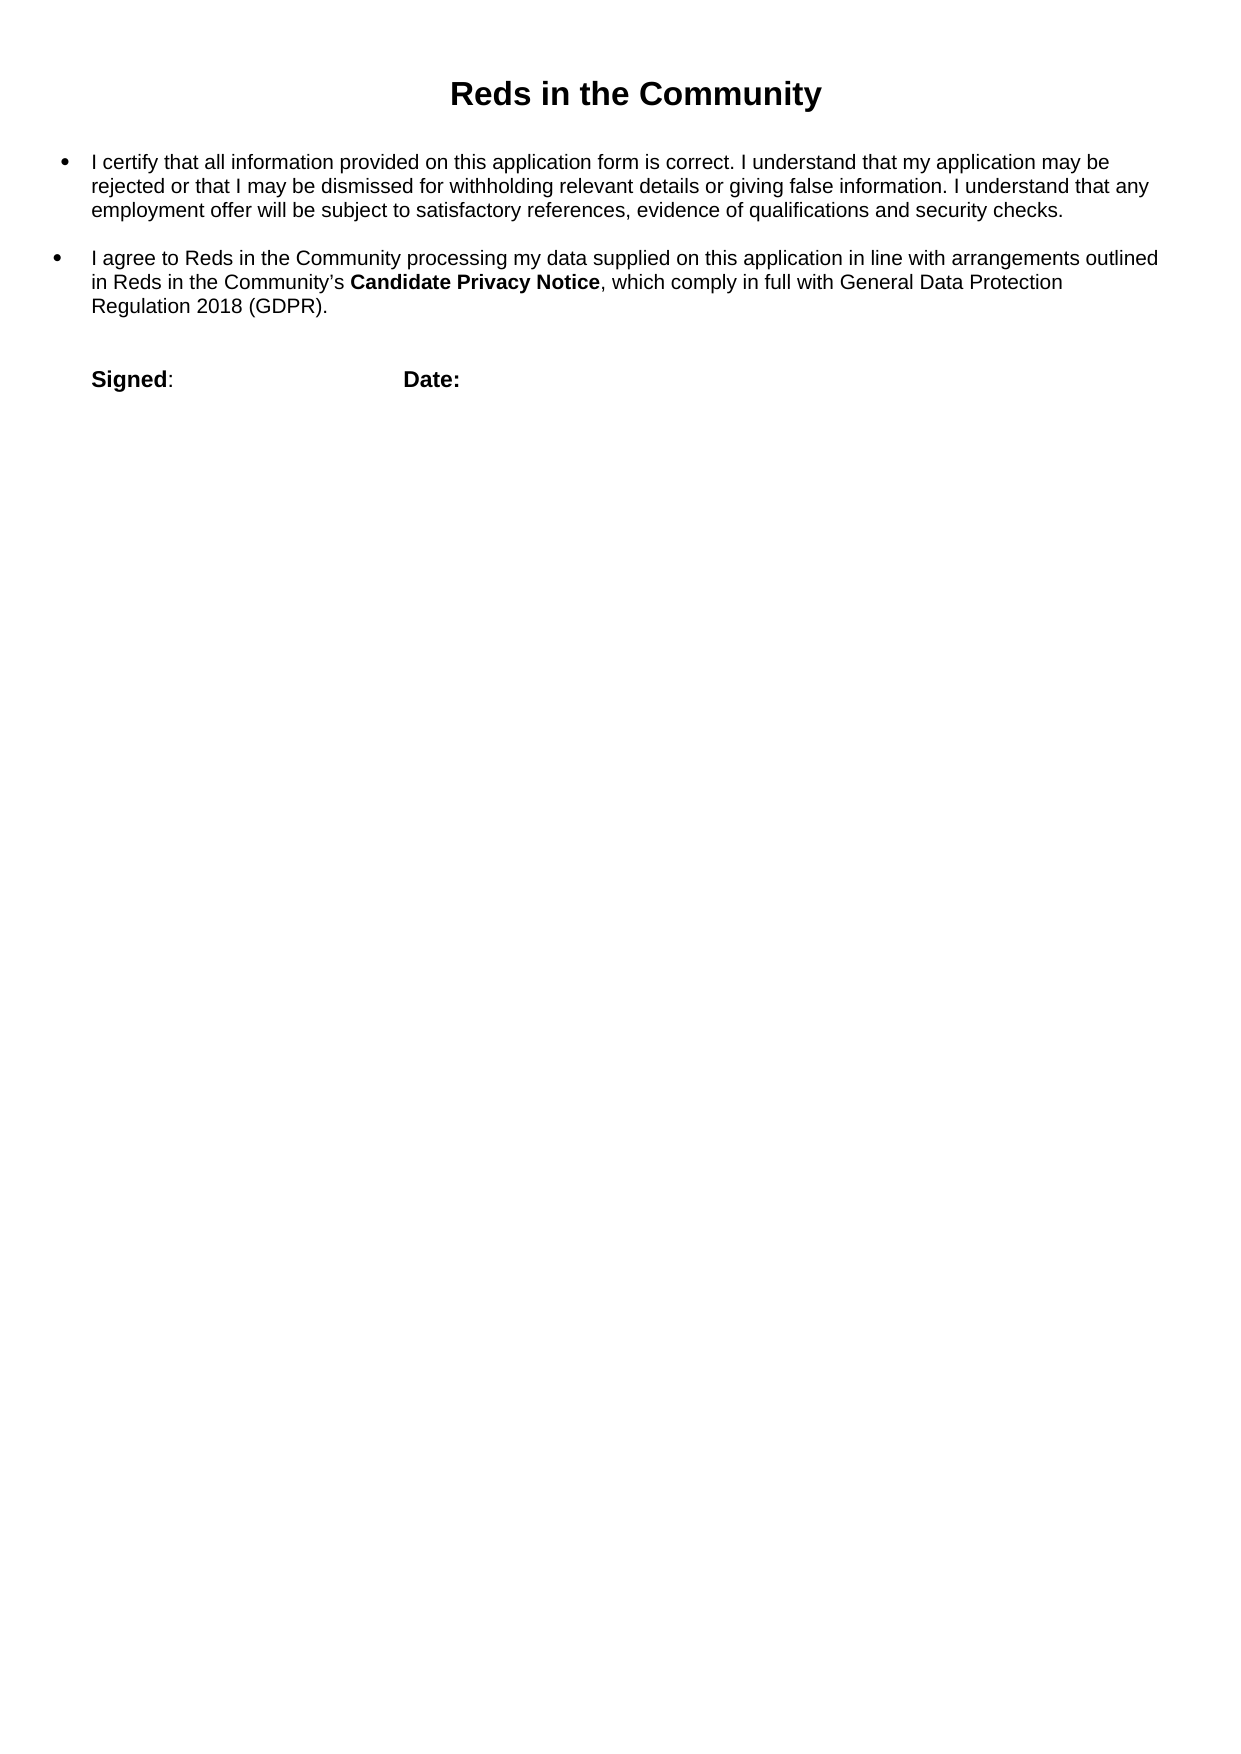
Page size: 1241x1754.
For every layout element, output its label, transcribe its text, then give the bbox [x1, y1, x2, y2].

list I certify that all information provided on this application form is correct. I understand that my application may be rejected or that I may be dismissed for withholding relevant details or giving false information. I understand that any employment offer will be subject to satisfactory references, evidence of qualifications and security checks. [61, 150, 1169, 222]
text Signed: Date: [91, 366, 1169, 392]
list I agree to Reds in the Community processing my data supplied on this application in line with arrangements outlined in Reds in the Community’s Candidate Privacy Notice, which comply in full with General Data Protection Regulation 2018 (GDPR). [53, 246, 1164, 318]
